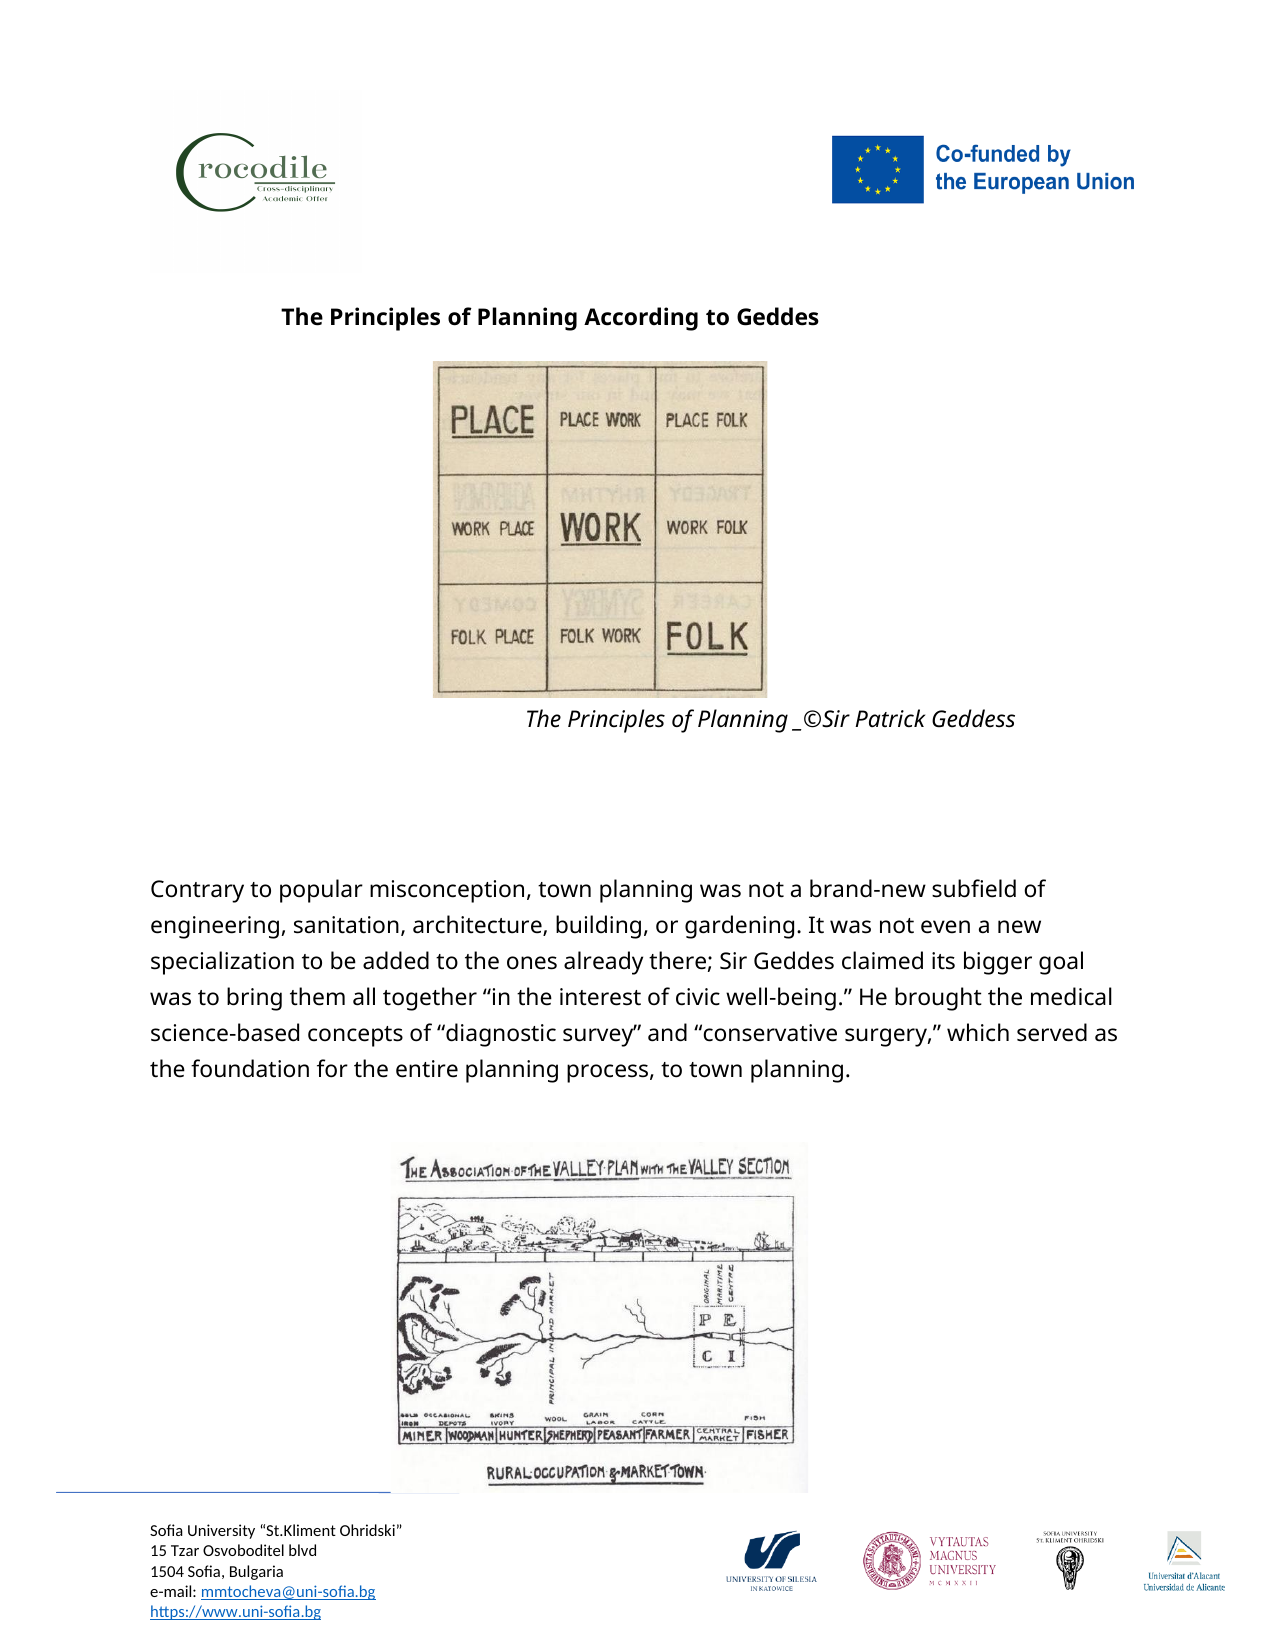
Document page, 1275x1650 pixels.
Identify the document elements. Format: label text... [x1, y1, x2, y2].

picture [390, 1142, 1275, 1650]
text The Principles of Planning _©Sir Patrick Geddess [525, 332, 1125, 734]
text The Principles of Planning According to Geddes [281, 301, 1125, 332]
picture [747, 65, 1252, 262]
text Contrary to popular misconception, town planning was not a brand-new subfield of engineering, sanitation, architecture, building, or gardening. It was not even a new specialization to be added to the ones already there; Sir Geddes claimed its bigger goal was to bring them all together “in the interest of civic well-being.” He brought the medical science-based concepts of “diagnostic survey” and “conservative surgery,” which served as the foundation for the entire planning process, to town planning. [150, 873, 1125, 1084]
picture [432, 361, 768, 698]
picture [150, 90, 363, 273]
